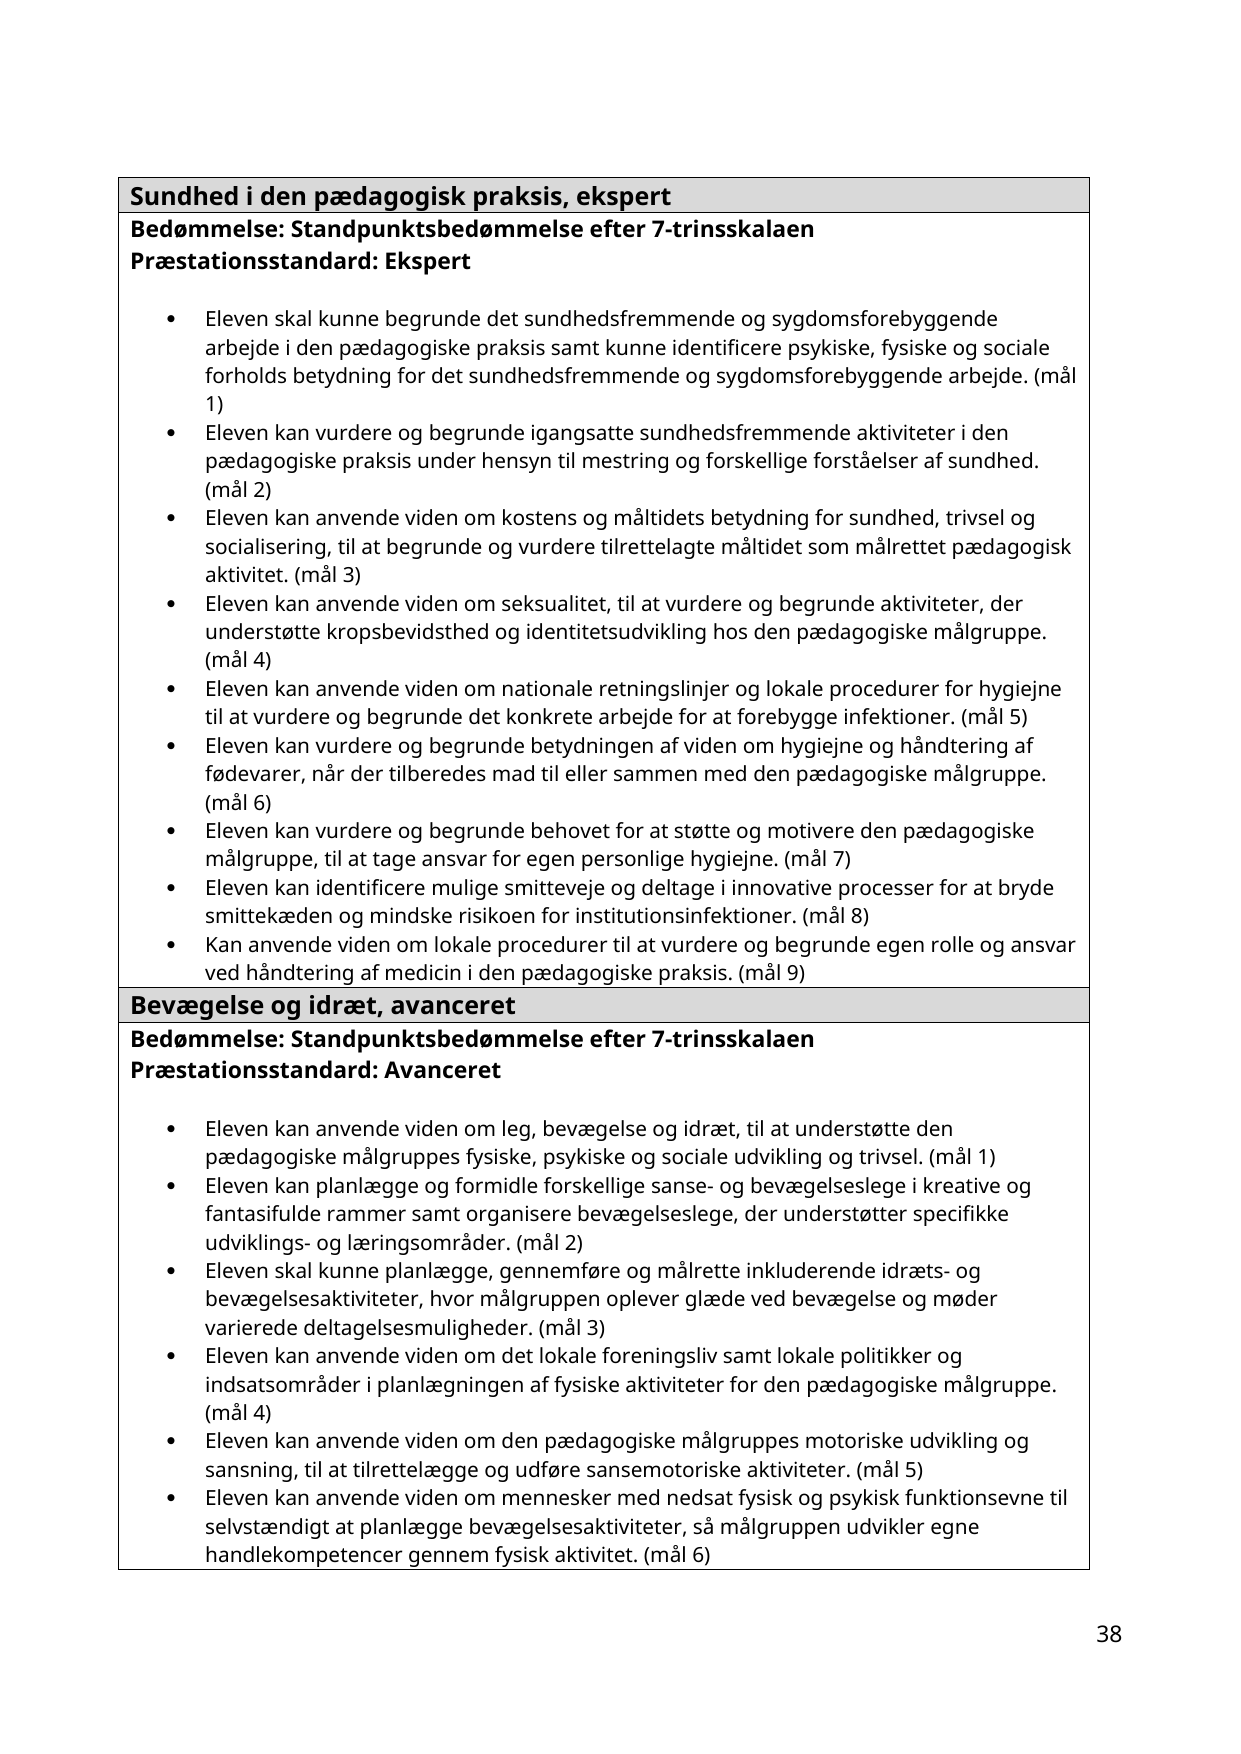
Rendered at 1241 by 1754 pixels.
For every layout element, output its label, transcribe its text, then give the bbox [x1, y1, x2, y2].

table_header Sundhed i den pædagogisk praksis, ekspert [119, 178, 1089, 212]
table_cell Bevægelse og idræt, avanceret [119, 988, 1089, 1022]
table_cell Bedømmelse: Standpunktsbedømmelse efter 7-trinsskalaen Præstationsstandard: Ekspert Eleven skal kunne begrunde det sundhedsfremmende og sygdomsforebyggende arbejde i den pædagogiske praksis samt kunne identificere psykiske, fysiske og sociale forholds betydning for det sundhedsfremmende og sygdomsforebyggende arbejde. (mål 1) Eleven kan vurdere og begrunde igangsatte sundhedsfremmende aktiviteter i den pædagogiske praksis under hensyn til mestring og forskellige forståelser af sundhed. (mål 2) Eleven kan anvende viden om kostens og måltidets betydning for sundhed, trivsel og socialisering, til at begrunde og vurdere tilrettelagte måltidet som målrettet pædagogisk aktivitet. (mål 3) Eleven kan anvende viden om seksualitet, til at vurdere og begrunde aktiviteter, der understøtte kropsbevidsthed og identitetsudvikling hos den pædagogiske målgruppe. (mål 4) Eleven kan anvende viden om nationale retningslinjer og lokale procedurer for hygiejne til at vurdere og begrunde det konkrete arbejde for at forebygge infektioner. (mål 5) Eleven kan vurdere og begrunde betydningen af viden om hygiejne og håndtering af fødevarer, når der tilberedes mad til eller sammen med den pædagogiske målgruppe. (mål 6) Eleven kan vurdere og begrunde behovet for at støtte og motivere den pædagogiske målgruppe, til at tage ansvar for egen personlige hygiejne. (mål 7) Eleven kan identificere mulige smitteveje og deltage i innovative processer for at bryde smittekæden og mindske risikoen for institutionsinfektioner. (mål 8) Kan anvende viden om lokale procedurer til at vurdere og begrunde egen rolle og ansvar ved håndtering af medicin i den pædagogiske praksis. (mål 9) [119, 213, 1089, 987]
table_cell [119, 1023, 1089, 1569]
